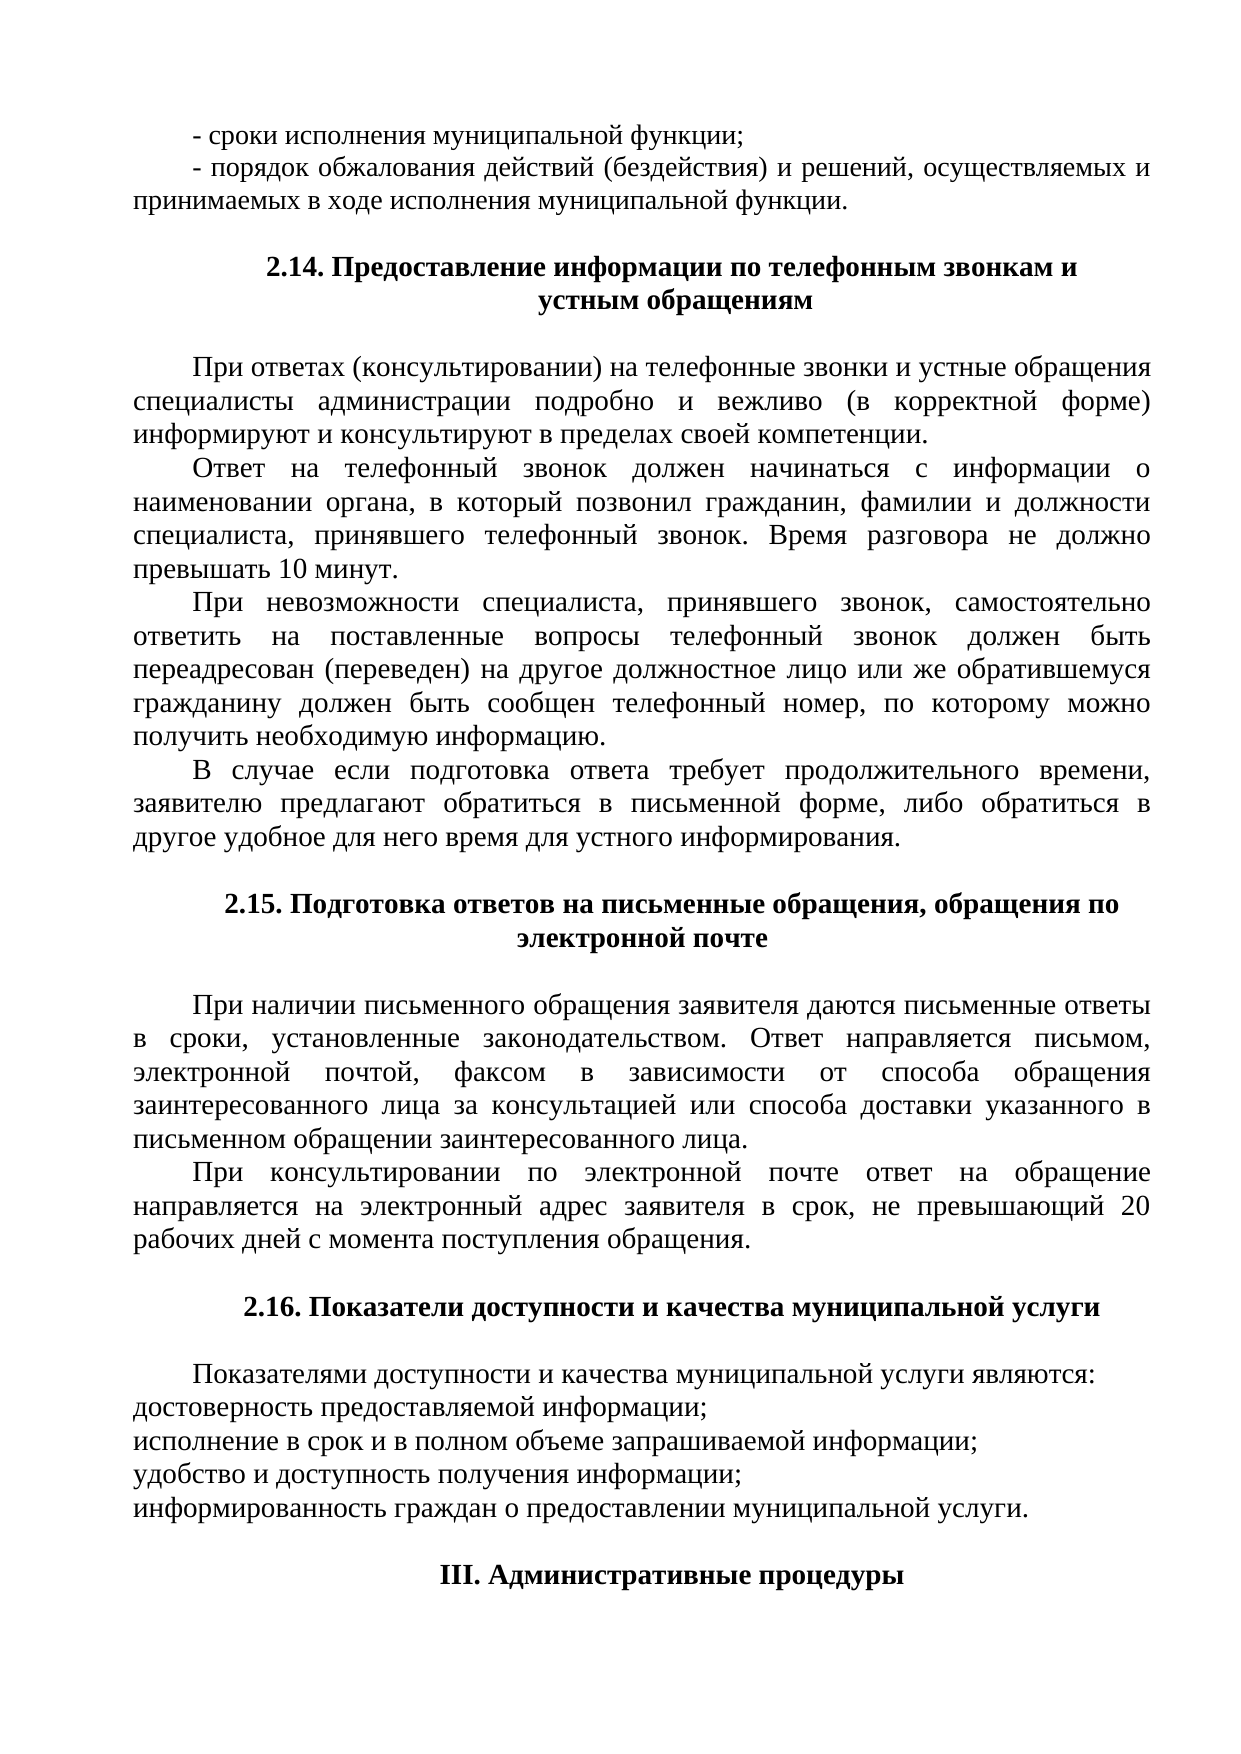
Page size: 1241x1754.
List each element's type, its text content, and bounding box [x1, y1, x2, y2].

text При невозможности специалиста, принявшего звонок, самостоятельно ответить на поставленные вопросы телефонный звонок должен быть переадресован (переведен) на другое должностное лицо или же обратившемуся гражданину должен быть сообщен телефонный номер, по которому можно получить необходимую информацию. [133, 584, 1152, 752]
text В случае если подготовка ответа требует продолжительного времени, заявителю предлагают обратиться в письменной форме, либо обратиться в другое удобное для него время для устного информирования. [133, 752, 1152, 853]
text Показателями доступности и качества муниципальной услуги являются: [133, 1356, 1152, 1389]
text информированность граждан о предоставлении муниципальной услуги. [133, 1490, 1152, 1523]
text - сроки исполнения муниципальной функции; [133, 118, 1152, 151]
text При ответах (консультировании) на телефонные звонки и устные обращения специалисты администрации подробно и вежливо (в корректной форме) информируют и консультируют в пределах своей компетенции. [133, 349, 1152, 450]
text устным обращениям [133, 282, 1152, 316]
text 2.15. Подготовка ответов на письменные обращения, обращения по электронной почте [133, 886, 1152, 953]
text При наличии письменного обращения заявителя даются письменные ответы в сроки, установленные законодательством. Ответ направляется письмом, электронной почтой, факсом в зависимости от способа обращения заинтересованного лица за консультацией или способа доставки указанного в письменном обращении заинтересованного лица. [133, 987, 1152, 1154]
text - порядок обжалования действий (бездействия) и решений, осуществляемых и принимаемых в ходе исполнения муниципальной функции. [133, 151, 1152, 215]
text III. Административные процедуры [133, 1557, 1152, 1591]
text исполнение в срок и в полном объеме запрашиваемой информации; [133, 1423, 1152, 1456]
text При консультировании по электронной почте ответ на обращение направляется на электронный адрес заявителя в срок, не превышающий 20 рабочих дней с момента поступления обращения. [133, 1154, 1152, 1255]
text 2.16. Показатели доступности и качества муниципальной услуги [133, 1289, 1152, 1322]
text достоверность предоставляемой информации; [133, 1389, 1152, 1423]
text Ответ на телефонный звонок должен начинаться с информации о наименовании органа, в который позвонил гражданин, фамилии и должности специалиста, принявшего телефонный звонок. Время разговора не должно превышать 10 минут. [133, 450, 1152, 584]
text 2.14. Предоставление информации по телефонным звонкам и [133, 249, 1152, 282]
text удобство и доступность получения информации; [133, 1456, 1152, 1490]
